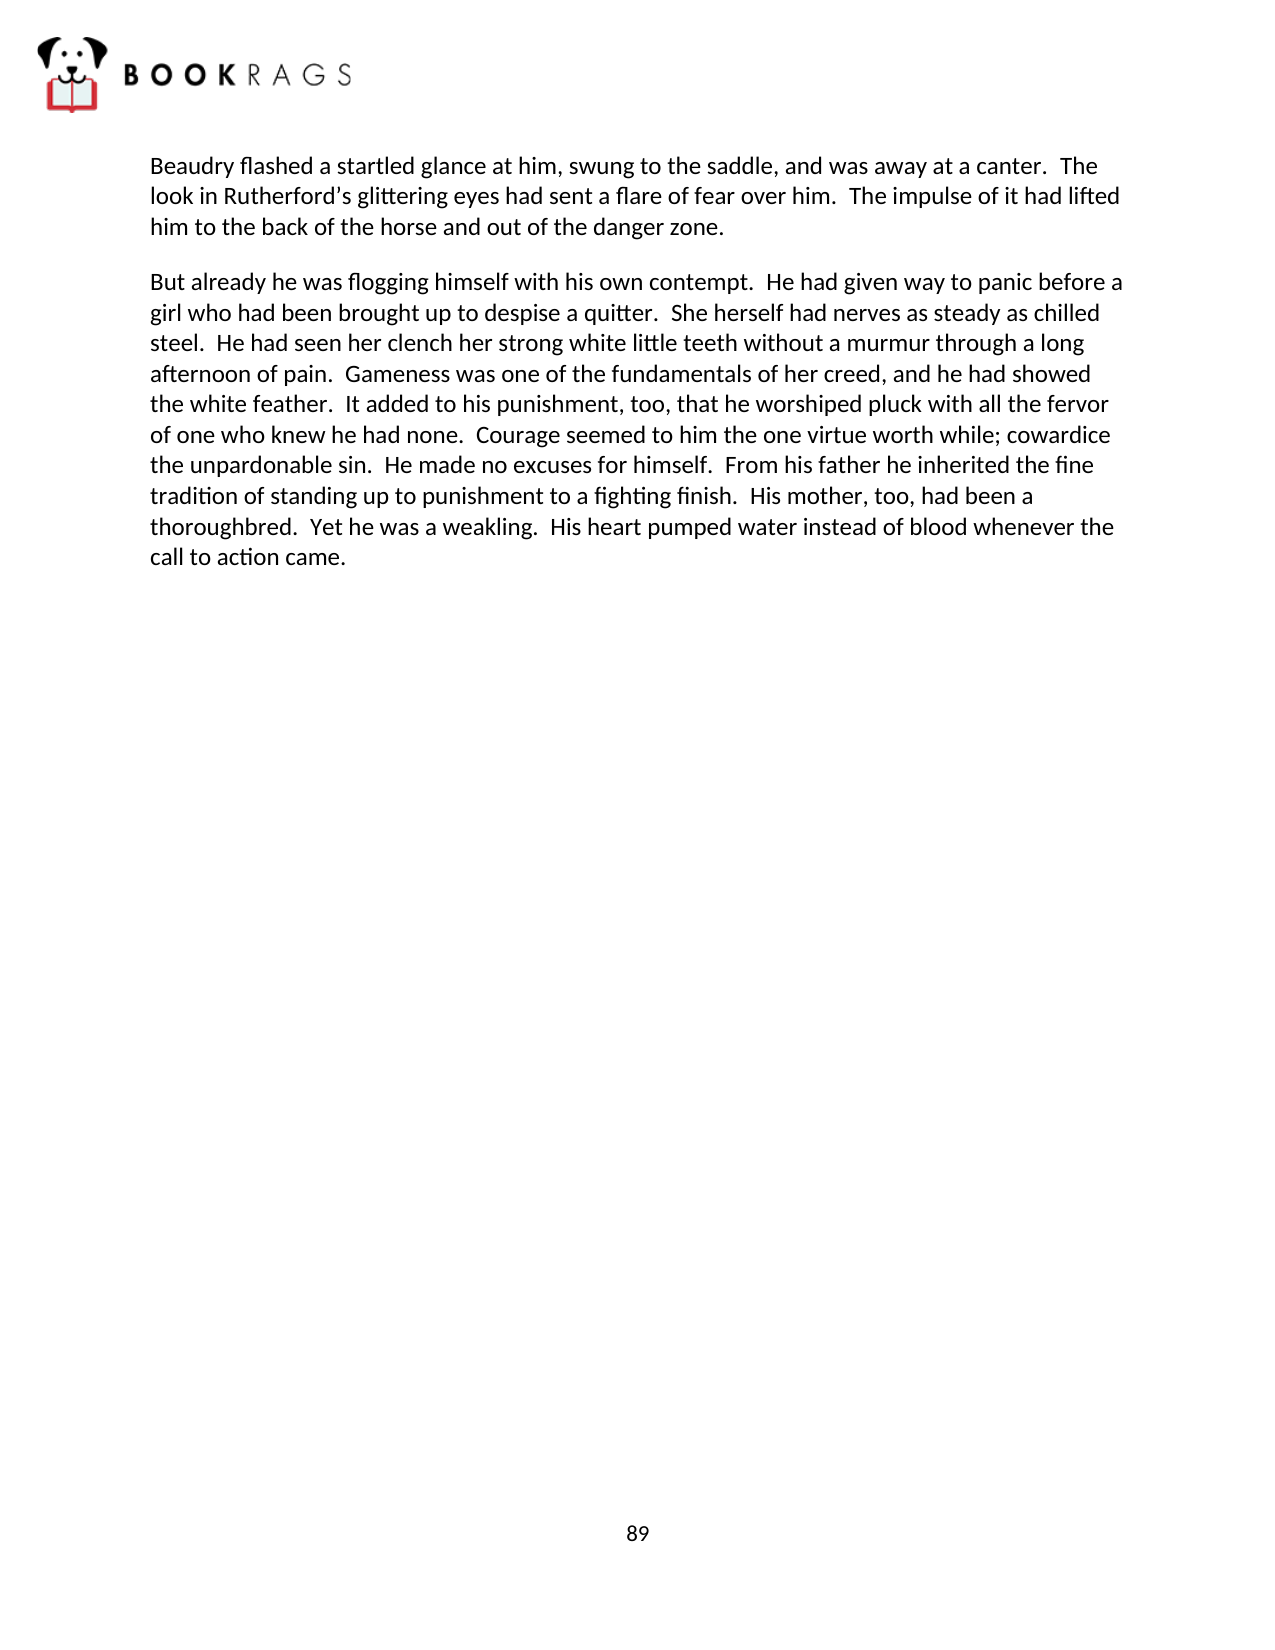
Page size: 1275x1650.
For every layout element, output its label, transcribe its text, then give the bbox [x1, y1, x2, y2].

text Beaudry flashed a startled glance at him, swung to the saddle, and was away at a canter. The look in Rutherford’s glittering eyes had sent a flare of fear over him. The impulse of it had lifted him to the back of the horse and out of the danger zone. [150, 150, 1125, 242]
text But already he was flogging himself with his own contempt. He had given way to panic before a girl who had been brought up to despise a quitter. She herself had nerves as steady as chilled steel. He had seen her clench her strong white little teeth without a murmur through a long afternoon of pain. Gameness was one of the fundamentals of her creed, and he had showed the white feather. It added to his punishment, too, that he worshiped pluck with all the fervor of one who knew he had none. Courage seemed to him the one virtue worth while; cowardice the unpardonable sin. He made no excuses for himself. From his father he inherited the fine tradition of standing up to punishment to a fighting finish. His mother, too, had been a thoroughbred. Yet he was a weakling. His heart pumped water instead of blood whenever the call to action came. [150, 267, 1125, 572]
picture [37, 37, 351, 113]
